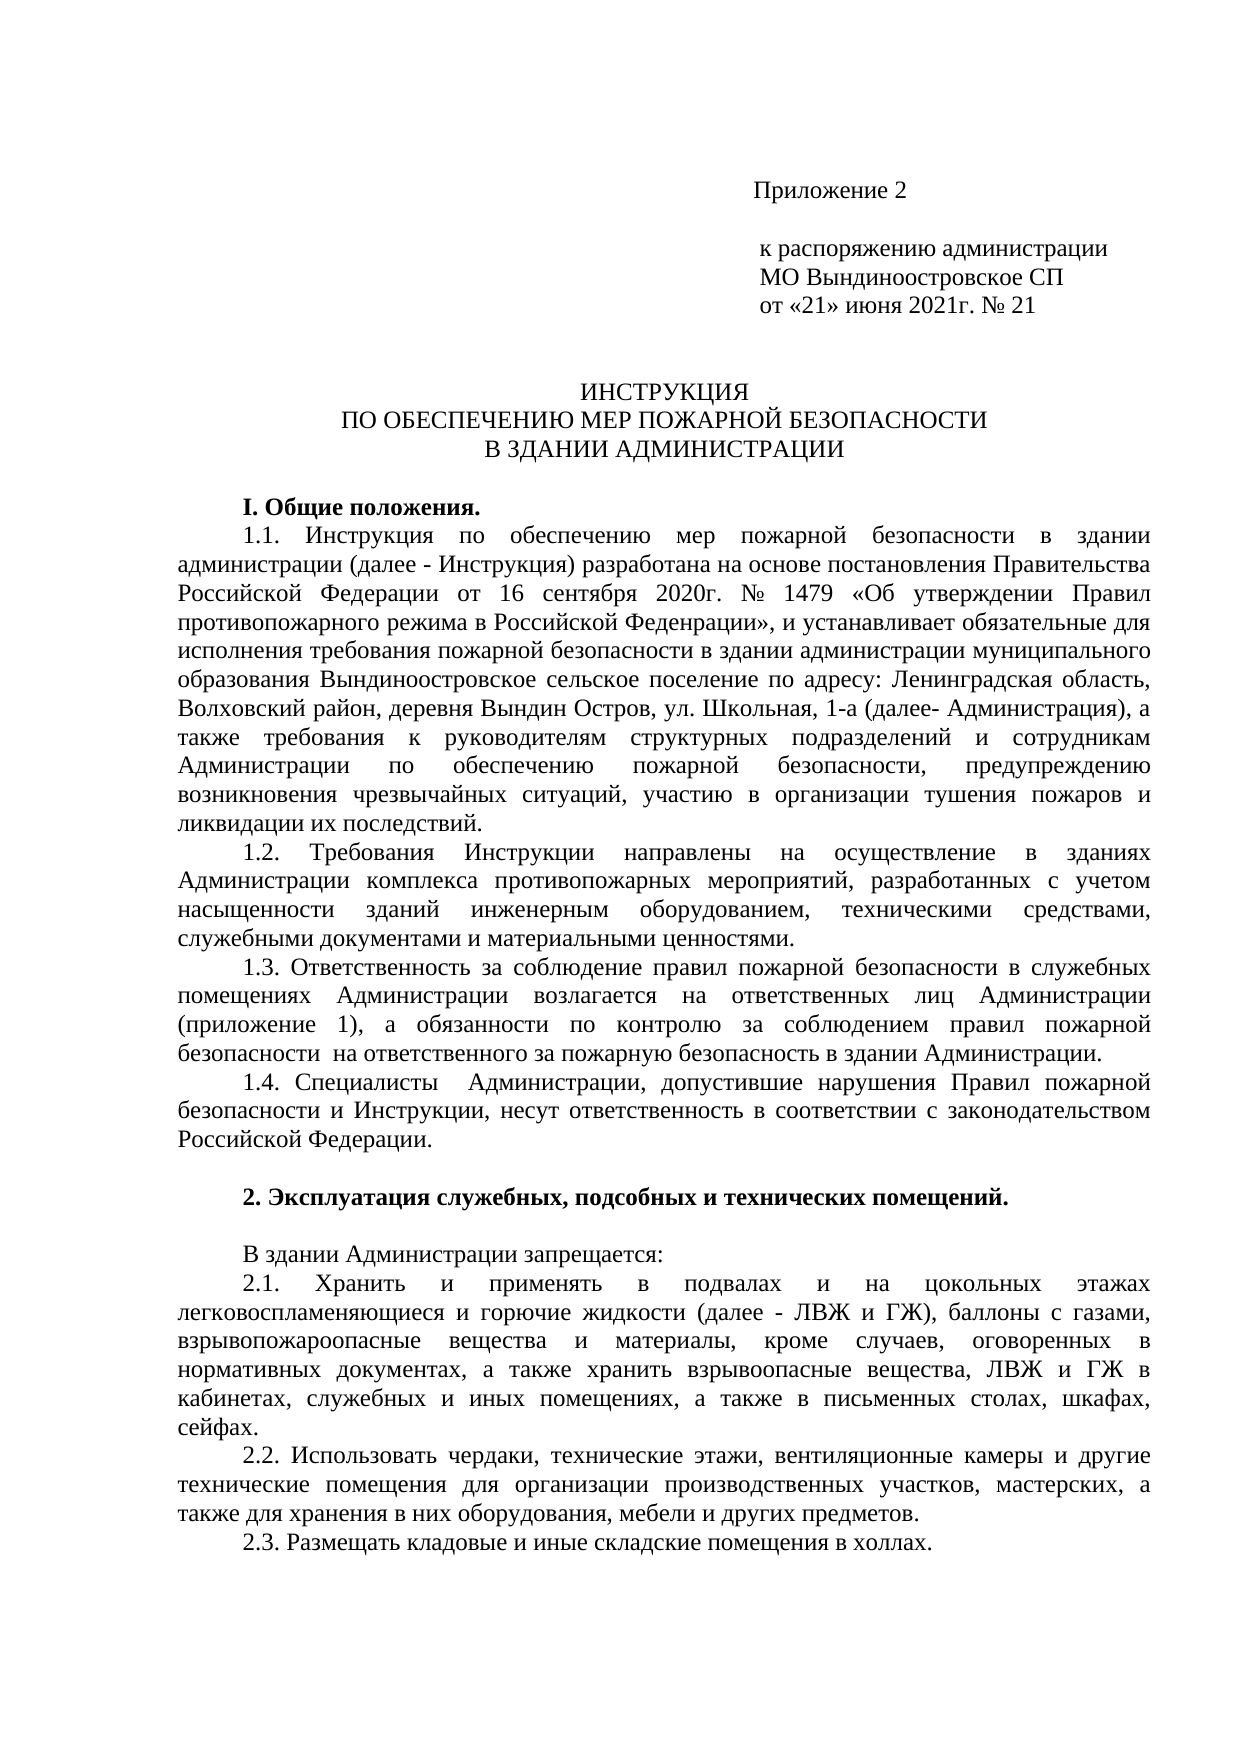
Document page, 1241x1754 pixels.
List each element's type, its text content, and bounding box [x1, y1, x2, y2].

text МО Вындиноостровское СП [753, 262, 1152, 291]
text В ЗДАНИИ АДМИНИСТРАЦИИ [177, 434, 1152, 463]
text 1.3. Ответственность за соблюдение правил пожарной безопасности в служебных помещениях Администрации возлагается на ответственных лиц Администрации (приложение 1), а обязанности по контролю за соблюдением правил пожарной безопасности на ответственного за пожарную безопасность в здании Администрации. [177, 952, 1152, 1067]
text 1.1. Инструкция по обеспечению мер пожарной безопасности в здании администрации (далее - Инструкция) разработана на основе постановления Правительства Российской Федерации от 16 сентября 2020г. № 1479 «Об утверждении Правил противопожарного режима в Российской Феденрации», и устанавливает обязательные для исполнения требования пожарной безопасности в здании администрации муниципального образования Вындиноостровское сельское поселение по адресу: Ленинградская область, Волховский район, деревня Вындин Остров, ул. Школьная, 1-а (далее- Администрация), а также требования к руководителям структурных подразделений и сотрудникам Администрации по обеспечению пожарной безопасности, предупреждению возникновения чрезвычайных ситуаций, участию в организации тушения пожаров и ликвидации их последствий. [177, 521, 1152, 837]
text I. Общие положения. [177, 492, 1152, 521]
text 2.2. Использовать чердаки, технические этажи, вентиляционные камеры и другие технические помещения для организации производственных участков, мастерских, а также для хранения в них оборудования, мебели и других предметов. [177, 1441, 1152, 1527]
text 2. Эксплуатация служебных, подсобных и технических помещений. [177, 1182, 1152, 1211]
text ИНСТРУКЦИЯ [177, 377, 1152, 406]
text 2.3. Размещать кладовые и иные складские помещения в холлах. [177, 1527, 1152, 1556]
text от «21» июня 2021г. № 21 [753, 291, 1152, 319]
text 2.1. Хранить и применять в подвалах и на цокольных этажах легковоспламеняющиеся и горючие жидкости (далее - ЛВЖ и ГЖ), баллоны с газами, взрывопожароопасные вещества и материалы, кроме случаев, оговоренных в нормативных документах, а также хранить взрывоопасные вещества, ЛВЖ и ГЖ в кабинетах, служебных и иных помещениях, а также в письменных столах, шкафах, сейфах. [177, 1268, 1152, 1441]
text ПО ОБЕСПЕЧЕНИЮ МЕР ПОЖАРНОЙ БЕЗОПАСНОСТИ [177, 406, 1152, 434]
text 1.2. Требования Инструкции направлены на осуществление в зданиях Администрации комплекса противопожарных мероприятий, разработанных с учетом насыщенности зданий инженерным оборудованием, техническими средствами, служебными документами и материальными ценностями. [177, 837, 1152, 952]
text 1.4. Специалисты Администрации, допустившие нарушения Правил пожарной безопасности и Инструкции, несут ответственность в соответствии с законодательством Российской Федерации. [177, 1067, 1152, 1153]
text Приложение 2 [753, 176, 1152, 204]
text В здании Администрации запрещается: [177, 1239, 1152, 1268]
text к распоряжению администрации [753, 233, 1152, 262]
